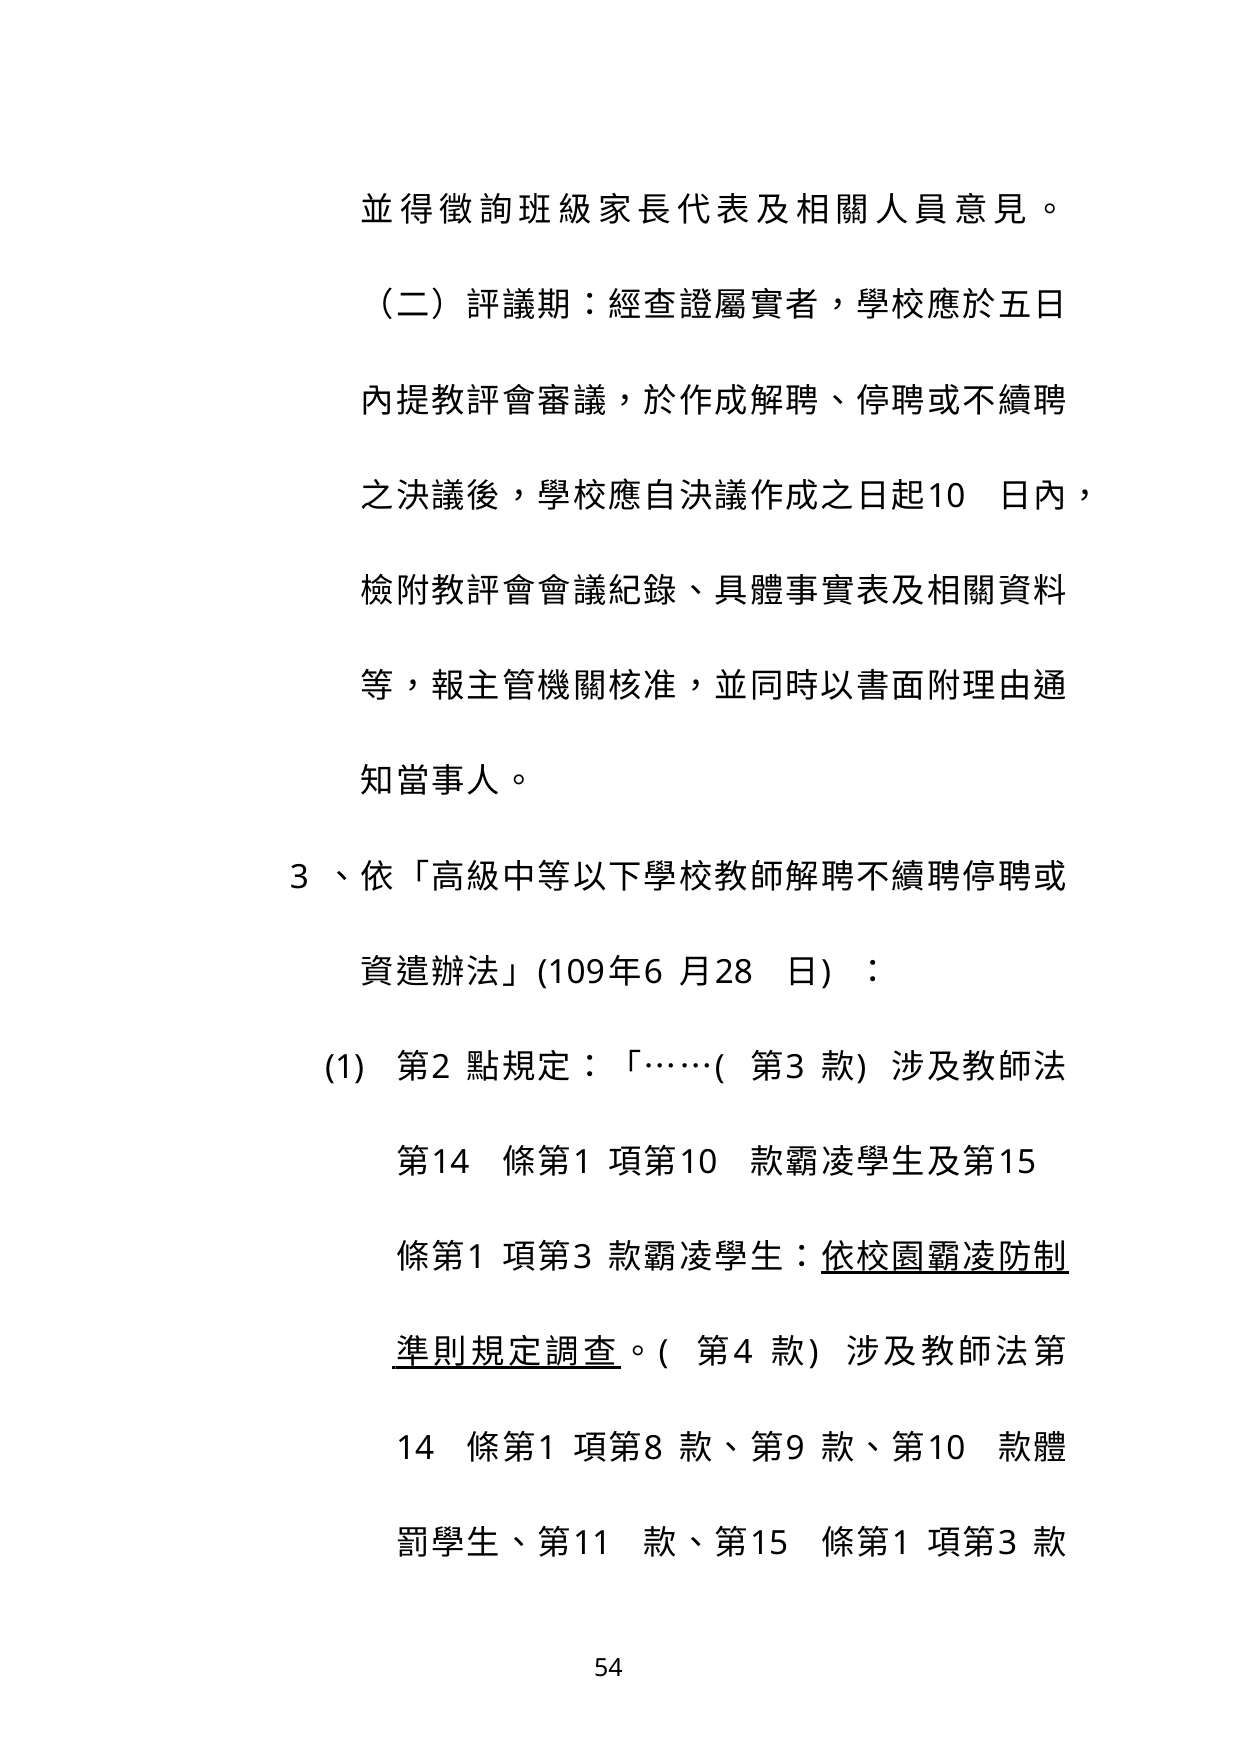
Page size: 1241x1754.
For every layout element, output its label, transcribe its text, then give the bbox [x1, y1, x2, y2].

subtitle 依「高級中等以下學校教師解聘不續聘停聘或資遣辦法」(109年6月28日)： [281, 826, 1069, 1016]
subtitle 第2點規定：「……(第3款)涉及教師法第14條第1項第10款霸凌學生及第15條第1項第3款霸凌學生：依校園霸凌防制準則規定調查。(第4款)涉及教師法第14條第1項第8款、第9款、第10款體罰學生、第11款、第15條第1項第3款體罰學生、第5款、第16條第1項：依第2章相關規定調查。 [317, 1016, 1069, 1588]
